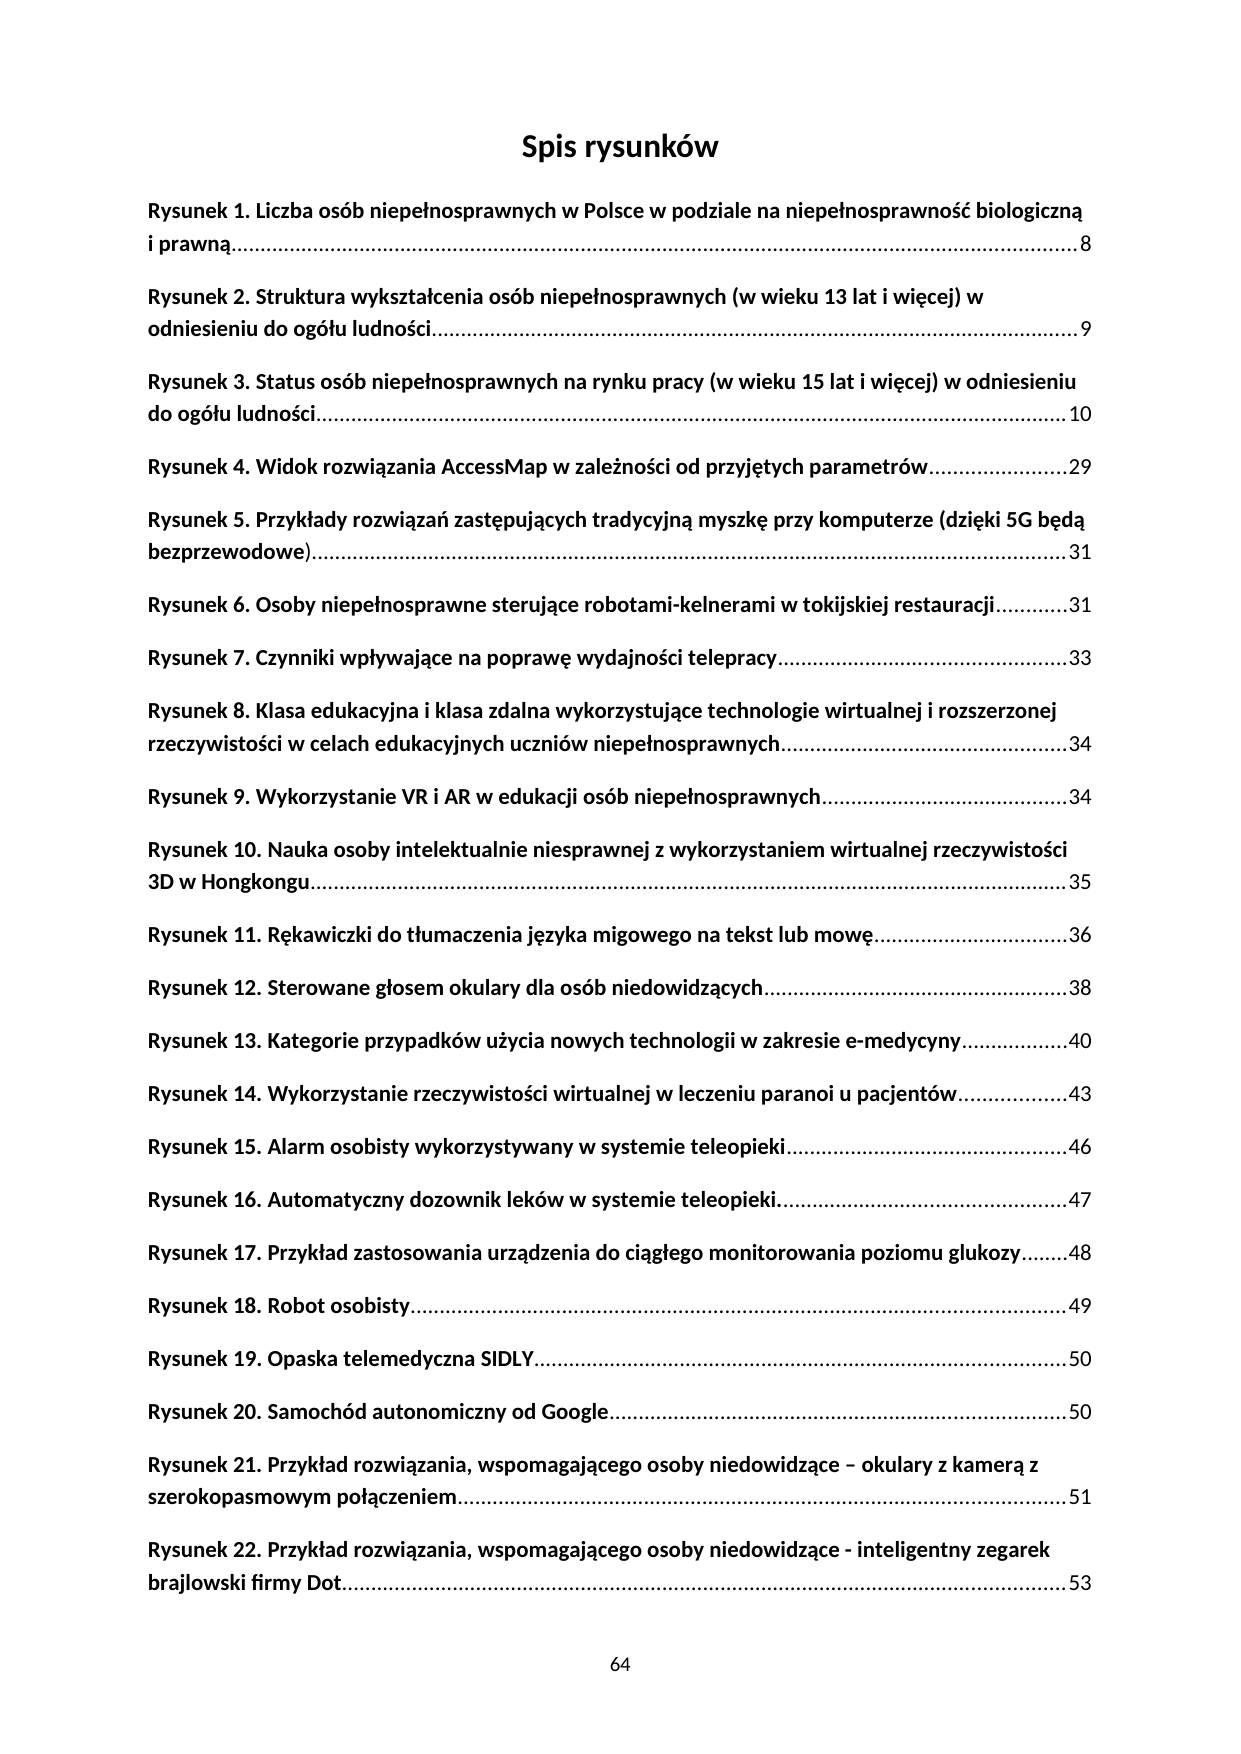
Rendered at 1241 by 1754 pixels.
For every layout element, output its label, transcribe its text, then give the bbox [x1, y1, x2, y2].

text Rysunek 15. Alarm osobisty wykorzystywany w systemie teleopieki 46 [148, 1132, 1092, 1160]
text Rysunek 17. Przykład zastosowania urządzenia do ciągłego monitorowania poziomu glukozy 48 [148, 1238, 1092, 1266]
text Rysunek 11. Rękawiczki do tłumaczenia języka migowego na tekst lub mowę 36 [148, 920, 1092, 948]
text Rysunek 6. Osoby niepełnosprawne sterujące robotami-kelnerami w tokijskiej restauracji 31 [148, 591, 1092, 618]
text Rysunek 4. Widok rozwiązania AccessMap w zależności od przyjętych parametrów 29 [148, 452, 1092, 480]
text Rysunek 10. Nauka osoby intelektualnie niesprawnej z wykorzystaniem wirtualnej rzeczywistości 3D w Hongkongu 35 [148, 835, 1092, 895]
subtitle Spis rysunków [148, 125, 1092, 166]
text Rysunek 21. Przykład rozwiązania, wspomagającego osoby niedowidzące – okulary z kamerą z szerokopasmowym połączeniem 51 [148, 1450, 1092, 1510]
text Rysunek 9. Wykorzystanie VR i AR w edukacji osób niepełnosprawnych 34 [148, 782, 1092, 810]
text Rysunek 1. Liczba osób niepełnosprawnych w Polsce w podziale na niepełnosprawność biologiczną i prawną 8 [148, 197, 1092, 257]
text Rysunek 19. Opaska telemedyczna SIDLY 50 [148, 1344, 1092, 1372]
text Rysunek 5. Przykłady rozwiązań zastępujących tradycyjną myszkę przy komputerze (dzięki 5G będą bezprzewodowe) 31 [148, 505, 1092, 566]
text Rysunek 12. Sterowane głosem okulary dla osób niedowidzących 38 [148, 973, 1092, 1001]
text Rysunek 14. Wykorzystanie rzeczywistości wirtualnej w leczeniu paranoi u pacjentów 43 [148, 1079, 1092, 1107]
text Rysunek 7. Czynniki wpływające na poprawę wydajności telepracy 33 [148, 643, 1092, 672]
text Rysunek 3. Status osób niepełnosprawnych na rynku pracy (w wieku 15 lat i więcej) w odniesieniu do ogółu ludności 10 [148, 367, 1092, 427]
text Rysunek 2. Struktura wykształcenia osób niepełnosprawnych (w wieku 13 lat i więcej) w odniesieniu do ogółu ludności 9 [148, 282, 1092, 342]
text Rysunek 18. Robot osobisty 49 [148, 1291, 1092, 1319]
text Rysunek 8. Klasa edukacyjna i klasa zdalna wykorzystujące technologie wirtualnej i rozszerzonej rzeczywistości w celach edukacyjnych uczniów niepełnosprawnych 34 [148, 697, 1092, 757]
text Rysunek 16. Automatyczny dozownik leków w systemie teleopieki. 47 [148, 1185, 1092, 1213]
text Rysunek 22. Przykład rozwiązania, wspomagającego osoby niedowidzące - inteligentny zegarek brajlowski firmy Dot 53 [148, 1535, 1092, 1596]
text Rysunek 13. Kategorie przypadków użycia nowych technologii w zakresie e-medycyny 40 [148, 1026, 1092, 1054]
text Rysunek 20. Samochód autonomiczny od Google 50 [148, 1397, 1092, 1425]
